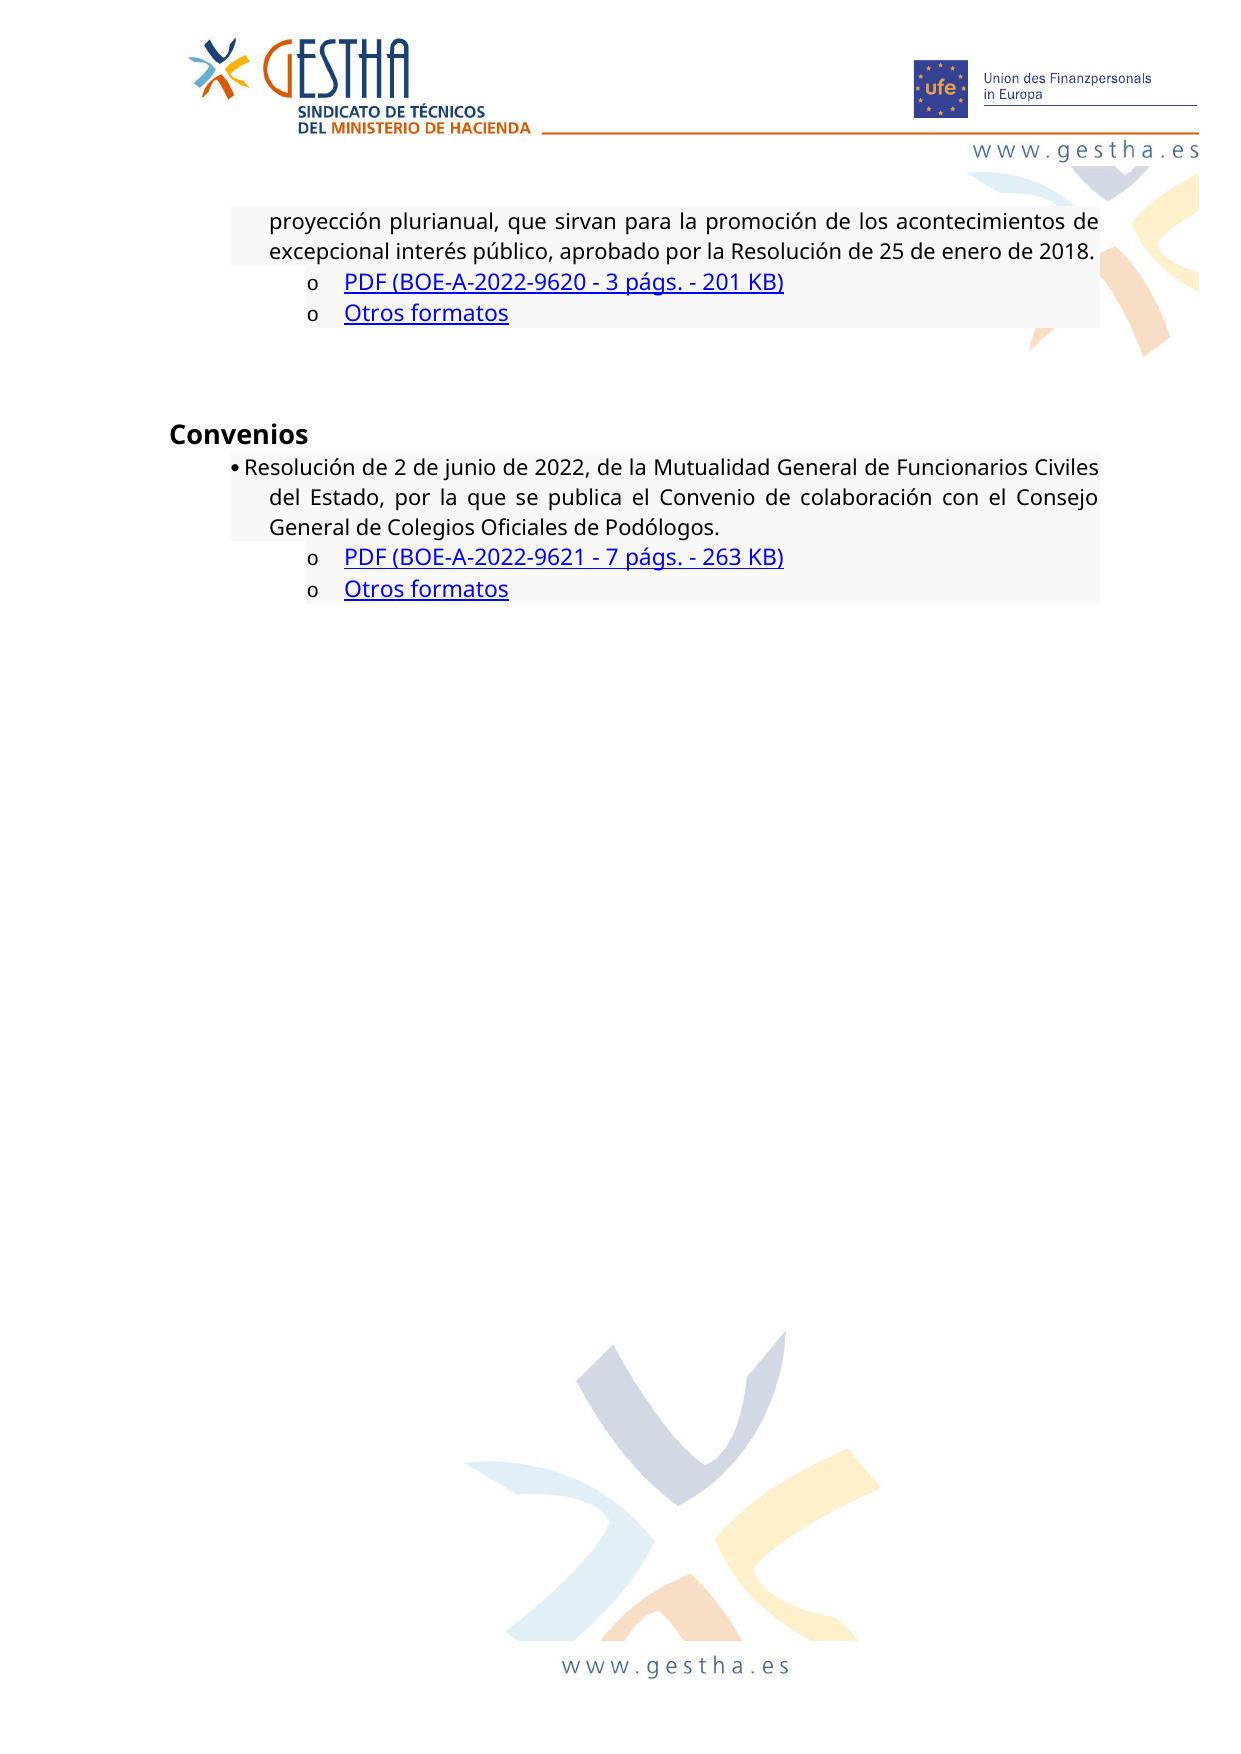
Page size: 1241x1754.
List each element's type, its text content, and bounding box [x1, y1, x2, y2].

subtitle Convenios [169, 415, 1125, 452]
list Otros formatos [306, 573, 1100, 604]
picture [187, 37, 1201, 441]
list PDF (BOE-A-2022-9621 - 7 págs. - 263 KB) [306, 541, 1100, 573]
list Otros formatos [306, 297, 1100, 328]
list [231, 206, 1100, 266]
picture [168, 1315, 1182, 1680]
list Resolución de 2 de junio de 2022, de la Mutualidad General de Funcionarios Civiles del Estado, por la que se publica el Convenio de colaboración con el Consejo General de Colegios Oficiales de Podólogos. [231, 452, 1100, 541]
list PDF (BOE-A-2022-9620 - 3 págs. - 201 KB) [306, 266, 1100, 297]
